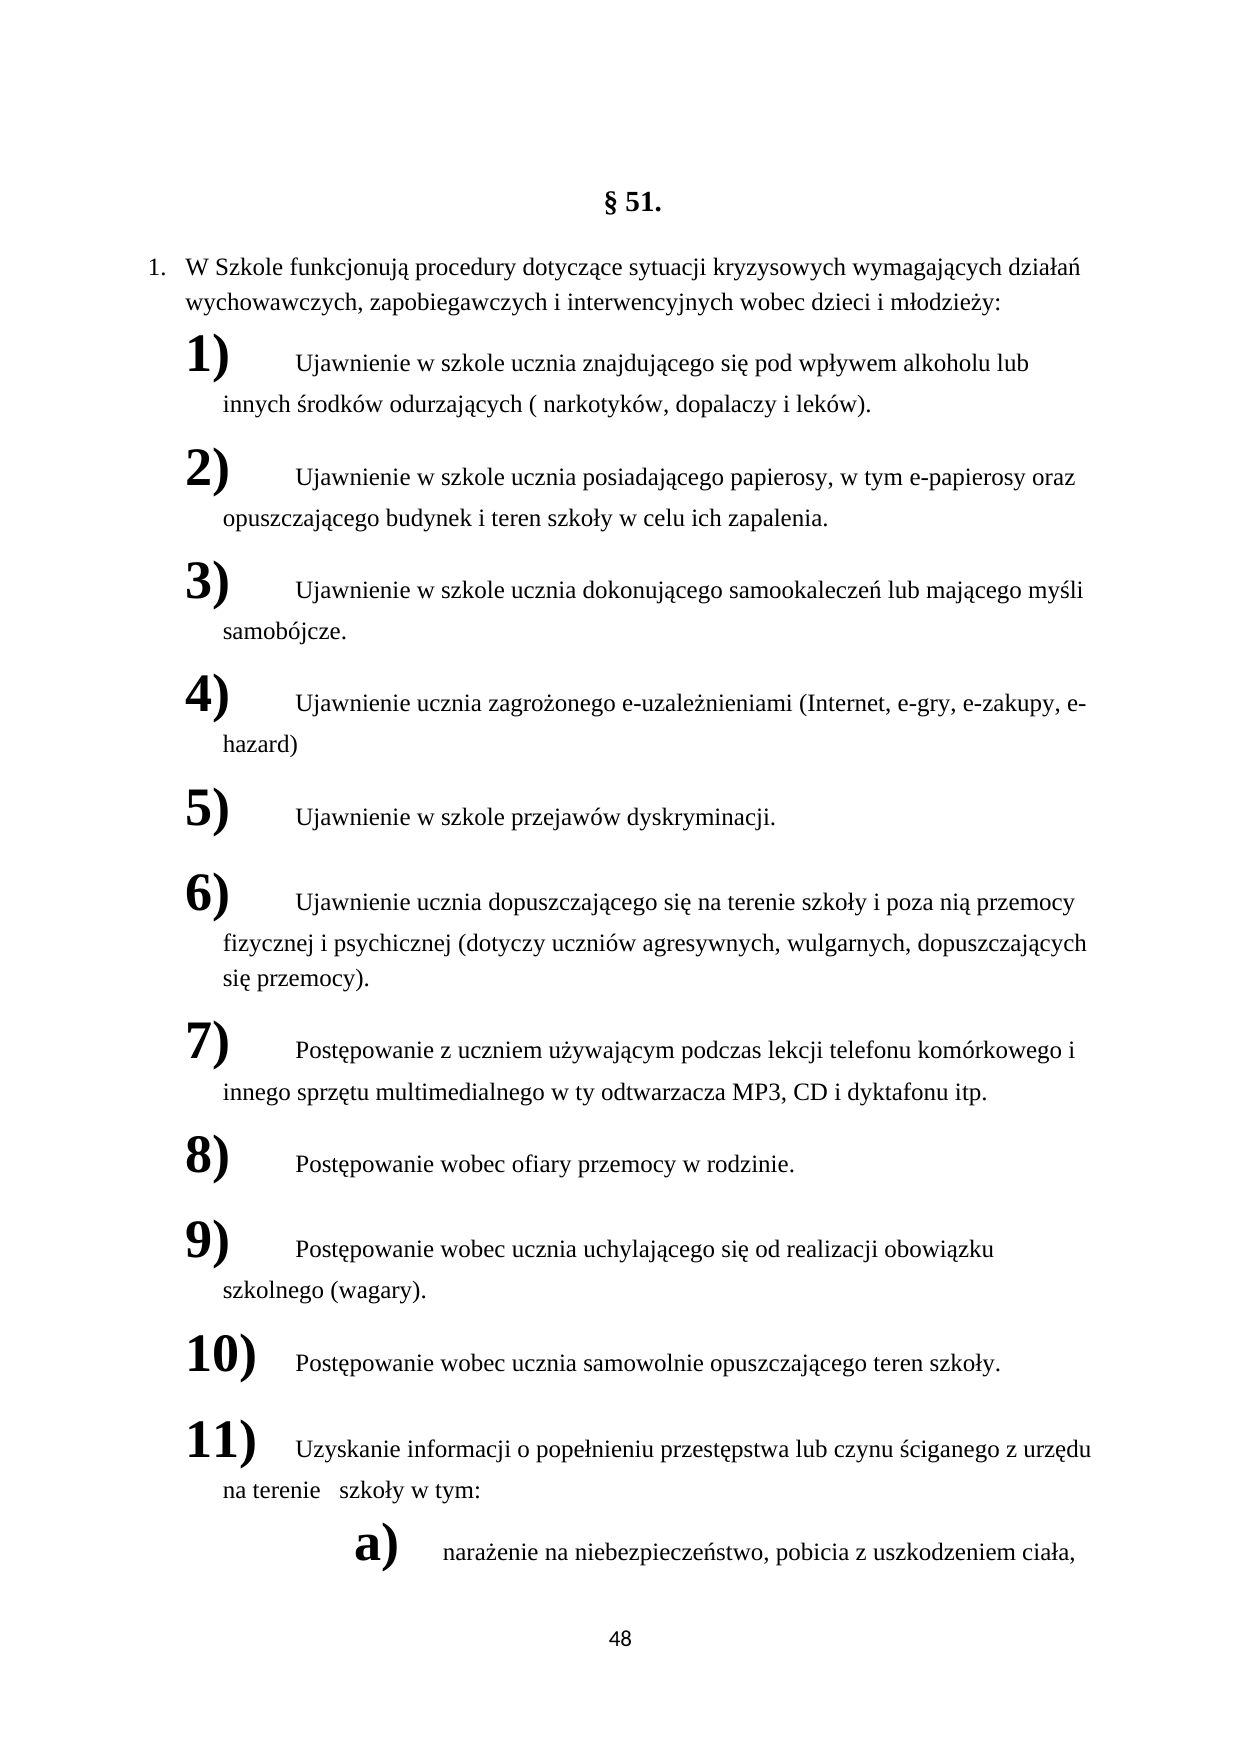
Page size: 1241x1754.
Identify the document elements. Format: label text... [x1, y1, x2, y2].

list Postępowanie z uczniem używającym podczas lekcji telefonu komórkowego i innego sprzętu multimedialnego w ty odtwarzacza MP3, CD i dyktafonu itp. [185, 1008, 1093, 1105]
list Ujawnienie ucznia dopuszczającego się na terenie szkoły i poza nią przemocy fizycznej i psychicznej (dotyczy uczniów agresywnych, wulgarnych, dopuszczających się przemocy). [185, 860, 1093, 992]
list Ujawnienie ucznia zagrożonego e-uzależnieniami (Internet, e-gry, e-zakupy, e-hazard) [185, 661, 1093, 758]
list Postępowanie wobec ucznia samowolnie opuszczającego teren szkoły. [185, 1321, 1093, 1383]
list Uzyskanie informacji o popełnieniu przestępstwa lub czynu ściganego z urzędu na terenie szkoły w tym: [185, 1406, 1093, 1503]
list Ujawnienie w szkole ucznia posiadającego papierosy, w tym e-papierosy oraz opuszczającego budynek i teren szkoły w celu ich zapalenia. [185, 434, 1093, 532]
list W Szkole funkcjonują procedury dotyczące sytuacji kryzysowych wymagających działań wychowawczych, zapobiegawczych i interwencyjnych wobec dzieci i młodzieży: [148, 252, 1093, 315]
list Postępowanie wobec ucznia uchylającego się od realizacji obowiązku szkolnego (wagary). [185, 1207, 1093, 1304]
list Ujawnienie w szkole ucznia dokonującego samookaleczeń lub mającego myśli samobójcze. [185, 548, 1093, 645]
list § 51. [185, 184, 1080, 218]
list narażenie na niebezpieczeństwo, pobicia z uszkodzeniem ciała, [354, 1509, 1093, 1572]
list Ujawnienie w szkole ucznia znajdującego się pod wpływem alkoholu lub innych środków odurzających ( narkotyków, dopalaczy i leków). [185, 321, 1093, 418]
list Ujawnienie w szkole przejawów dyskryminacji. [185, 774, 1093, 837]
list Postępowanie wobec ofiary przemocy w rodzinie. [185, 1122, 1093, 1184]
